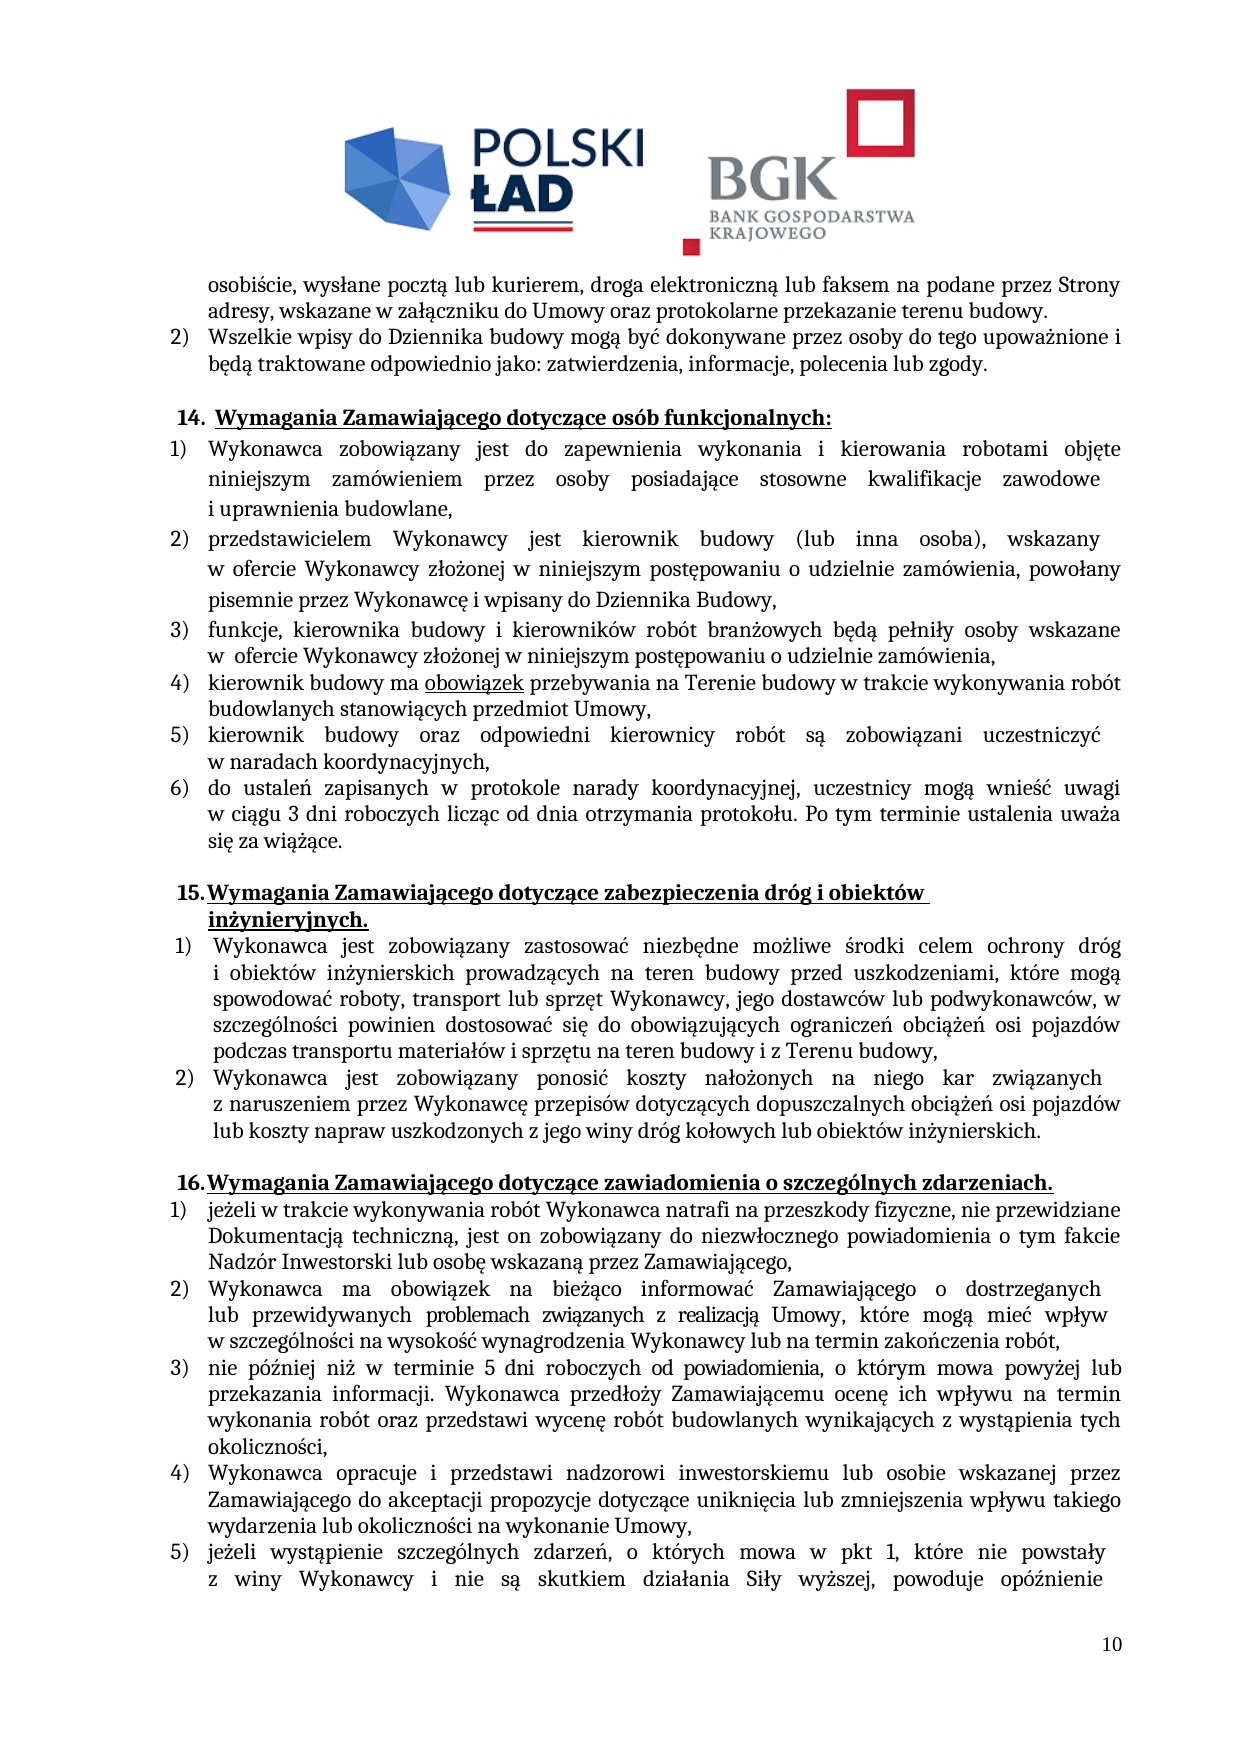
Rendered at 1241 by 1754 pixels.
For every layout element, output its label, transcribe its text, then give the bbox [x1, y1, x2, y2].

list Wszelkie wpisy do Dziennika budowy mogą być dokonywane przez osoby do tego upoważnione i będą traktowane odpowiednio jako: zatwierdzenia, informacje, polecenia lub zgody. [170, 324, 1122, 377]
text inżynieryjnych. [208, 907, 1122, 933]
list Wykonawca jest zobowiązany ponosić koszty nałożonych na niego kar związanych z naruszeniem przez Wykonawcę przepisów dotyczących dopuszczalnych obciążeń osi pojazdów lub koszty napraw uszkodzonych z jego winy dróg kołowych lub obiektów inżynierskich. [175, 1065, 1122, 1144]
list Wymagania Zamawiającego dotyczące zabezpieczenia dróg i obiektów [177, 880, 1122, 907]
list nie później niż w terminie 5 dni roboczych od powiadomienia, o którym mowa powyżej lub przekazania informacji. Wykonawca przedłoży Zamawiającemu ocenę ich wpływu na termin wykonania robót oraz przedstawi wycenę robót budowlanych wynikających z wystąpienia tych okoliczności, [170, 1354, 1122, 1460]
list funkcje, kierownika budowy i kierowników robót branżowych będą pełniły osoby wskazane w ofercie Wykonawcy złożonej w niniejszym postępowaniu o udzielnie zamówienia, [170, 617, 1122, 669]
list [170, 271, 1122, 324]
list Wykonawca opracuje i przedstawi nadzorowi inwestorskiemu lub osobie wskazanej przez Zamawiającego do akceptacji propozycje dotyczące uniknięcia lub zmniejszenia wpływu takiego wydarzenia lub okoliczności na wykonanie Umowy, [170, 1460, 1122, 1539]
list kierownik budowy oraz odpowiedni kierownicy robót są zobowiązani uczestniczyć w naradach koordynacyjnych, [170, 722, 1122, 775]
list jeżeli w trakcie wykonywania robót Wykonawca natrafi na przeszkody fizyczne, nie przewidziane Dokumentacją techniczną, jest on zobowiązany do niezwłocznego powiadomienia o tym fakcie Nadzór Inwestorski lub osobę wskazaną przez Zamawiającego, [170, 1196, 1122, 1276]
list Wykonawca jest zobowiązany zastosować niezbędne możliwe środki celem ochrony dróg i obiektów inżynierskich prowadzących na teren budowy przed uszkodzeniami, które mogą spowodować roboty, transport lub sprzęt Wykonawcy, jego dostawców lub podwykonawców, w szczególności powinien dostosować się do obowiązujących ograniczeń obciążeń osi pojazdów podczas transportu materiałów i sprzętu na teren budowy i z Terenu budowy, [175, 933, 1122, 1065]
list Wykonawca zobowiązany jest do zapewnienia wykonania i kierowania robotami objęte niniejszym zamówieniem przez osoby posiadające stosowne kwalifikacje zawodowe i uprawnienia budowlane, [170, 435, 1122, 522]
list kierownik budowy ma obowiązek przebywania na Terenie budowy w trakcie wykonywania robót budowlanych stanowiących przedmiot Umowy, [170, 669, 1122, 722]
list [170, 1539, 1122, 1592]
list do ustaleń zapisanych w protokole narady koordynacyjnej, uczestnicy mogą wnieść uwagi w ciągu 3 dni roboczych licząc od dnia otrzymania protokołu. Po tym terminie ustalenia uważa się za wiążące. [170, 775, 1122, 854]
list Wymagania Zamawiającego dotyczące osób funkcjonalnych: [177, 405, 1122, 432]
list Wymagania Zamawiającego dotyczące zawiadomienia o szczególnych zdarzeniach. [177, 1170, 1122, 1196]
list Wykonawca ma obowiązek na bieżąco informować Zamawiającego o dostrzeganych lub przewidywanych problemach związanych z realizacją Umowy, które mogą mieć wpływ w szczególności na wysokość wynagrodzenia Wykonawcy lub na termin zakończenia robót, [170, 1276, 1122, 1354]
list przedstawicielem Wykonawcy jest kierownik budowy (lub inna osoba), wskazany w ofercie Wykonawcy złożonej w niniejszym postępowaniu o udzielnie zamówienia, powołany pisemnie przez Wykonawcę i wpisany do Dziennika Budowy, [170, 526, 1122, 613]
